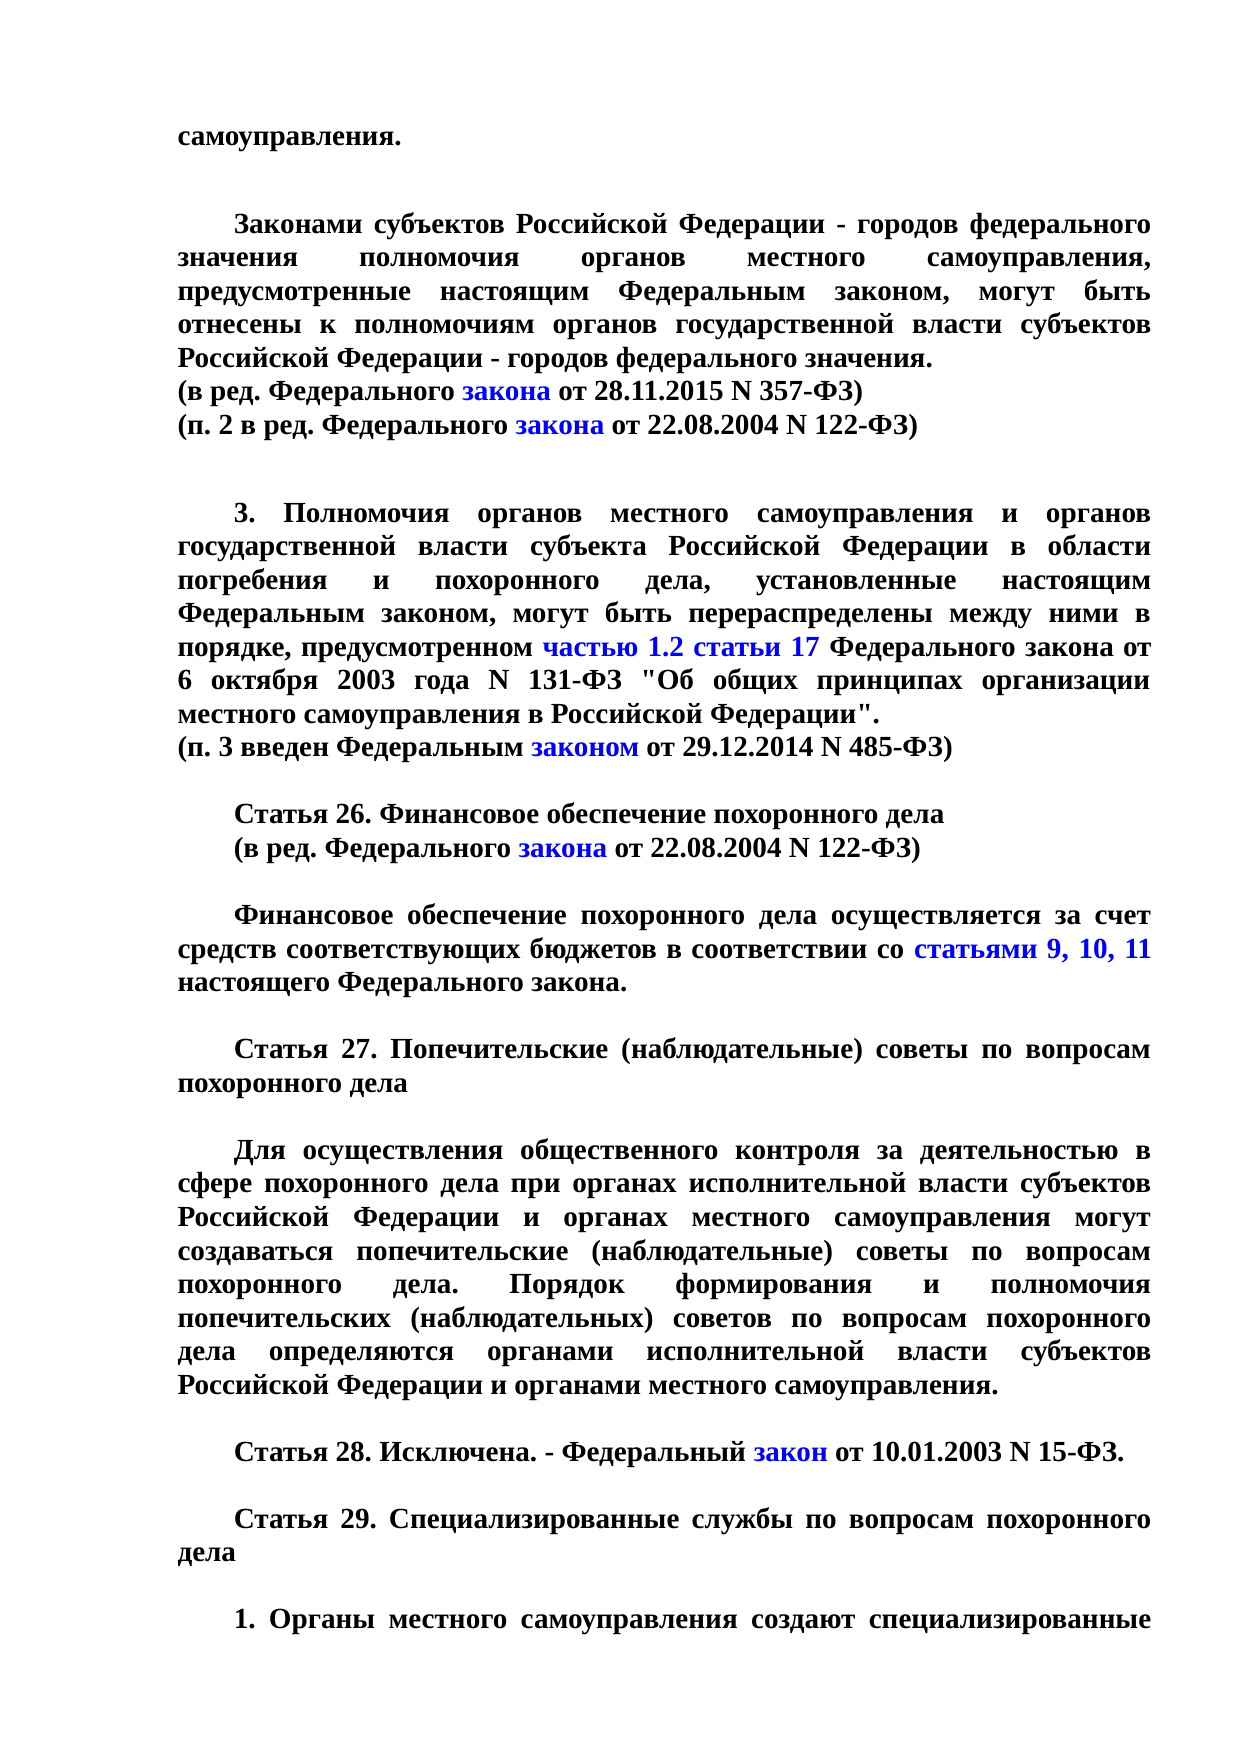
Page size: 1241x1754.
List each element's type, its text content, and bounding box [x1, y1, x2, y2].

text Законами субъектов Российской Федерации - городов федерального значения полномочия органов местного самоуправления, предусмотренные настоящим Федеральным законом, могут быть отнесены к полномочиям органов государственной власти субъектов Российской Федерации - городов федерального значения. [177, 206, 1152, 373]
text 3. Полномочия органов местного самоуправления и органов государственной власти субъекта Российской Федерации в области погребения и похоронного дела, установленные настоящим Федеральным законом, могут быть перераспределены между ними в порядке, предусмотренном частью 1.2 статьи 17 Федерального закона от 6 октября 2003 года N 131-ФЗ "Об общих принципах организации местного самоуправления в Российской Федерации". [177, 495, 1152, 729]
text Для осуществления общественного контроля за деятельностью в сфере похоронного дела при органах исполнительной власти субъектов Российской Федерации и органах местного самоуправления могут создаваться попечительские (наблюдательные) советы по вопросам похоронного дела. Порядок формирования и полномочия попечительских (наблюдательных) советов по вопросам похоронного дела определяются органами исполнительной власти субъектов Российской Федерации и органами местного самоуправления. [177, 1132, 1152, 1400]
title Статья 26. Финансовое обеспечение похоронного дела [177, 797, 1152, 830]
text (в ред. Федерального закона от 28.11.2015 N 357-ФЗ) [177, 373, 1152, 407]
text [177, 1602, 1152, 1635]
text (п. 2 в ред. Федерального закона от 22.08.2004 N 122-ФЗ) [177, 407, 1152, 441]
text (п. 3 введен Федеральным законом от 29.12.2014 N 485-ФЗ) [177, 729, 1152, 763]
title Статья 29. Специализированные службы по вопросам похоронного дела [177, 1501, 1152, 1568]
text (в ред. Федерального закона от 22.08.2004 N 122-ФЗ) [177, 830, 1152, 864]
text Финансовое обеспечение похоронного дела осуществляется за счет средств соответствующих бюджетов в соответствии со статьями 9, 10, 11 настоящего Федерального закона. [177, 897, 1152, 998]
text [177, 118, 1152, 152]
title Статья 28. Исключена. - Федеральный закон от 10.01.2003 N 15-ФЗ. [177, 1434, 1152, 1467]
title Статья 27. Попечительские (наблюдательные) советы по вопросам похоронного дела [177, 1031, 1152, 1098]
